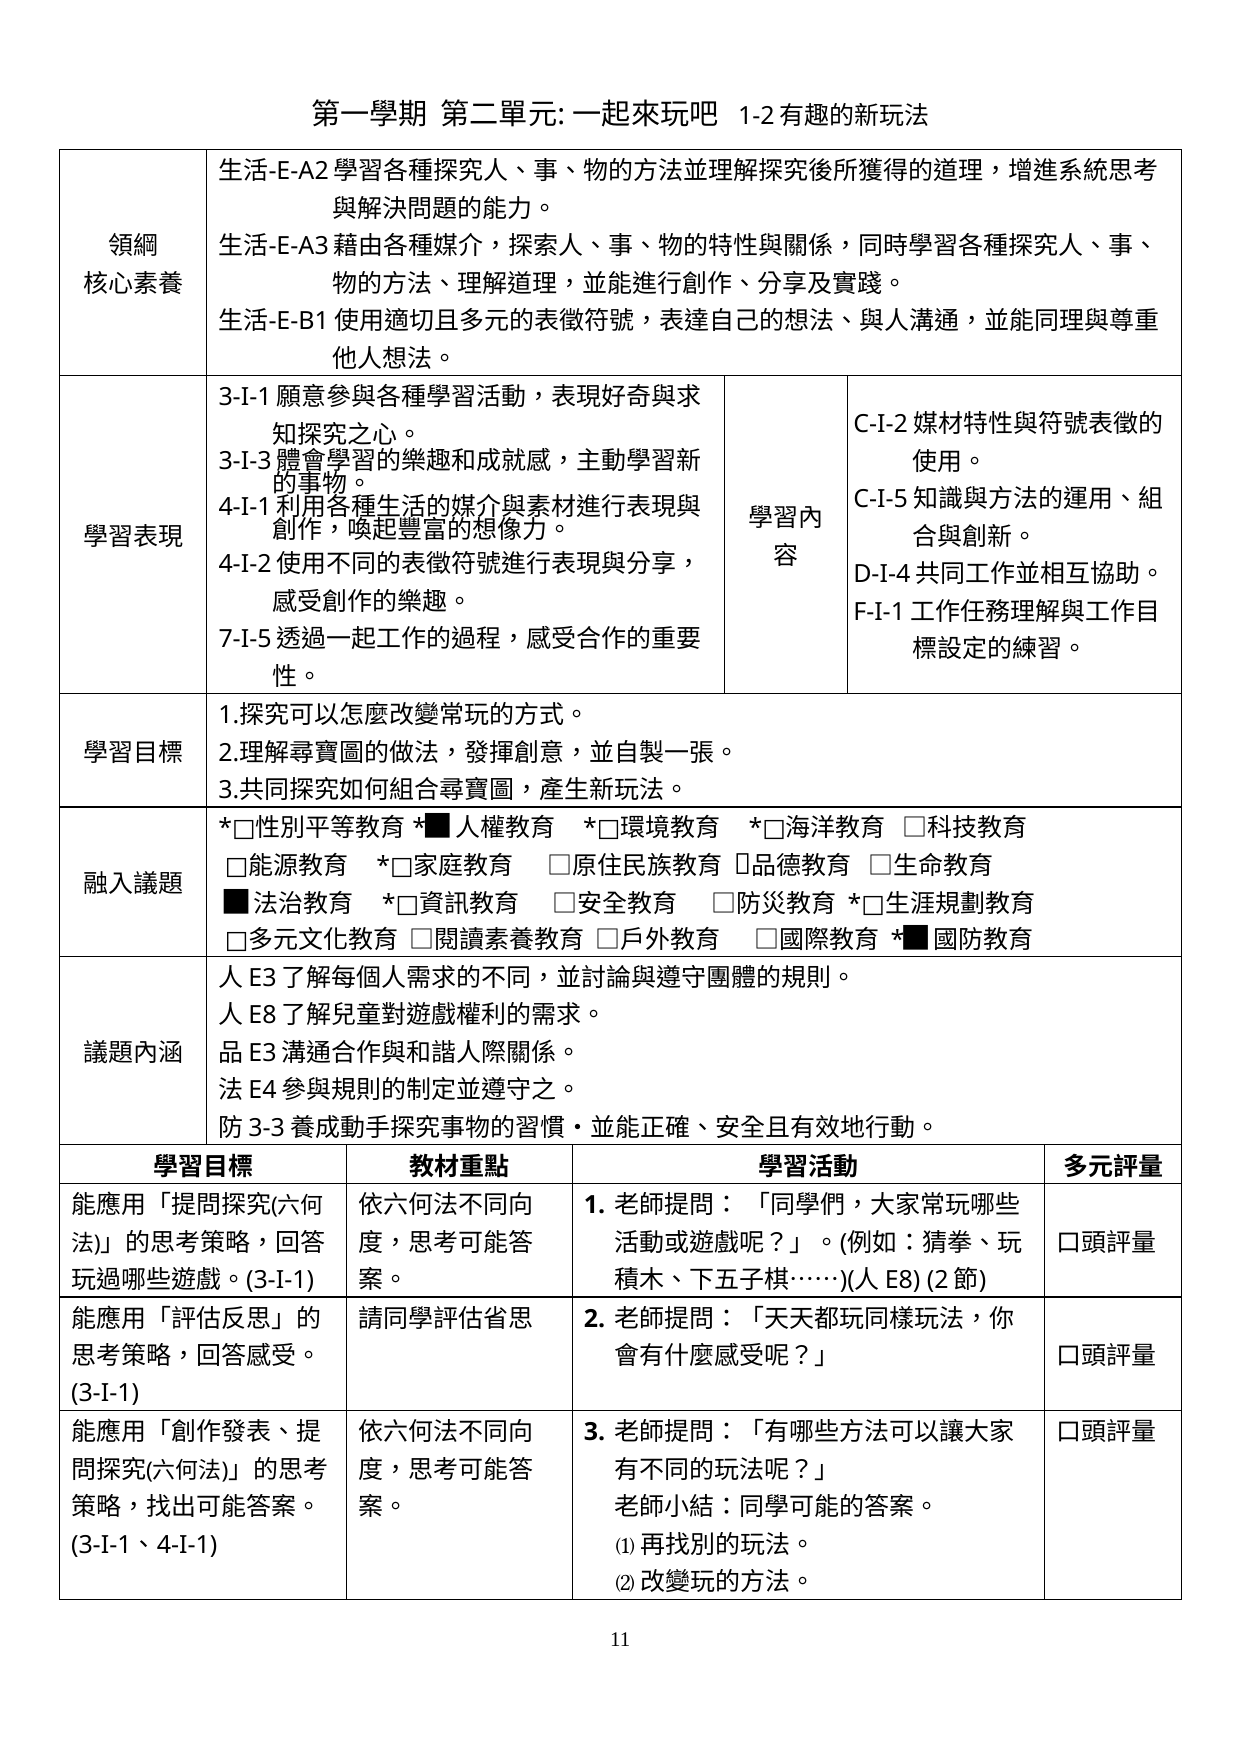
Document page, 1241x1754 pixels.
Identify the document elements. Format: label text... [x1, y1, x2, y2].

table_cell 老師提問：「天天都玩同樣玩法，你會有什麼感受呢？」 [573, 1298, 1044, 1410]
table_header 生活-E-A2學習各種探究人、事、物的方法並理解探究後所獲得的道理，增進系統思考與解決問題的能力。 生活-E-A3藉由各種媒介，探索人、事、物的特性與關係，同時學習各種探究人、事、物的方法、理解道理，並能進行創作、分享及實踐。 生活-E-B1使用適切且多元的表徵符號，表達自己的想法、與人溝通，並能同理與尊重他人想法。 [207, 150, 1181, 375]
table_cell 學習內 容 [725, 376, 847, 693]
table_cell C-I-2媒材特性與符號表徵的使用。 C-I-5知識與方法的運用、組合與創新。 D-I-4共同工作並相互協助。 F-I-1工作任務理解與工作目標設定的練習。 [848, 376, 1181, 693]
table_cell 學習目標 [60, 1145, 346, 1183]
table_cell 口頭評量 [1045, 1298, 1181, 1410]
table_cell 口頭評量 [1045, 1184, 1181, 1296]
table_cell 1.探究可以怎麼改變常玩的方式。 2.理解尋寶圖的做法，發揮創意，並自製一張。 3.共同探究如何組合尋寶圖，產生新玩法。 [207, 694, 1181, 806]
table_cell 依六何法不同向度，思考可能答案。 [347, 1184, 572, 1296]
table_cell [573, 1411, 1044, 1598]
table_cell 能應用「評估反思」的思考策略，回答感受。(3-I-1) [60, 1298, 346, 1410]
table_cell 多元評量 [1045, 1145, 1181, 1183]
text 第一學期 第二單元: 一起來玩吧 1-2有趣的新玩法 [59, 74, 1181, 149]
table_cell 教材重點 [347, 1145, 572, 1183]
table_cell 融入議題 [60, 808, 206, 956]
table_cell 口頭評量 [1045, 1411, 1181, 1598]
table_cell 學習活動 [573, 1145, 1044, 1183]
table_cell *□性別平等教育 *人權教育 *□環境教育 *□海洋教育 □科技教育 □能源教育 *□家庭教育 □原住民族教育 品德教育 □生命教育 法治教育 *□資訊教育 □安全教育 □防災教育 *□生涯規劃教育 □多元文化教育 □閱讀素養教育 □戶外教育 □國際教育 *國防教育 [207, 808, 1181, 956]
table_cell 議題內涵 [60, 957, 206, 1144]
table_cell 請同學評估省思 [347, 1298, 572, 1410]
table_cell 學習表現 [60, 376, 206, 693]
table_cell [60, 1411, 346, 1598]
table_cell 學習目標 [60, 694, 206, 806]
table_cell 依六何法不同向度，思考可能答案。 [347, 1411, 572, 1598]
table_cell 能應用「提問探究(六何法)」的思考策略，回答玩過哪些遊戲。(3-I-1) [60, 1184, 346, 1296]
table_cell 老師提問： 「同學們，大家常玩哪些活動或遊戲呢？」。(例如：猜拳、玩積木、下五子棋⋯⋯)(人E8) (2節) [573, 1184, 1044, 1296]
table_header 領綱 核心素養 [60, 150, 206, 375]
table_cell 人E3了解每個人需求的不同，並討論與遵守團體的規則。 人E8了解兒童對遊戲權利的需求。 品E3溝通合作與和諧人際關係。 法E4參與規則的制定並遵守之。 防3-3養成動手探究事物的習慣・並能正確、安全且有效地行動。 [207, 957, 1181, 1144]
table_cell 3-I-1願意參與各種學習活動，表現好奇與求知探究之心。 3-I-3體會學習的樂趣和成就感，主動學習新的事物。 4-I-1利用各種生活的媒介與素材進行表現與創作，喚起豐富的想像力。 4-I-2使用不同的表徵符號進行表現與分享，感受創作的樂趣。 7-I-5透過一起工作的過程，感受合作的重要性。 [207, 376, 724, 693]
